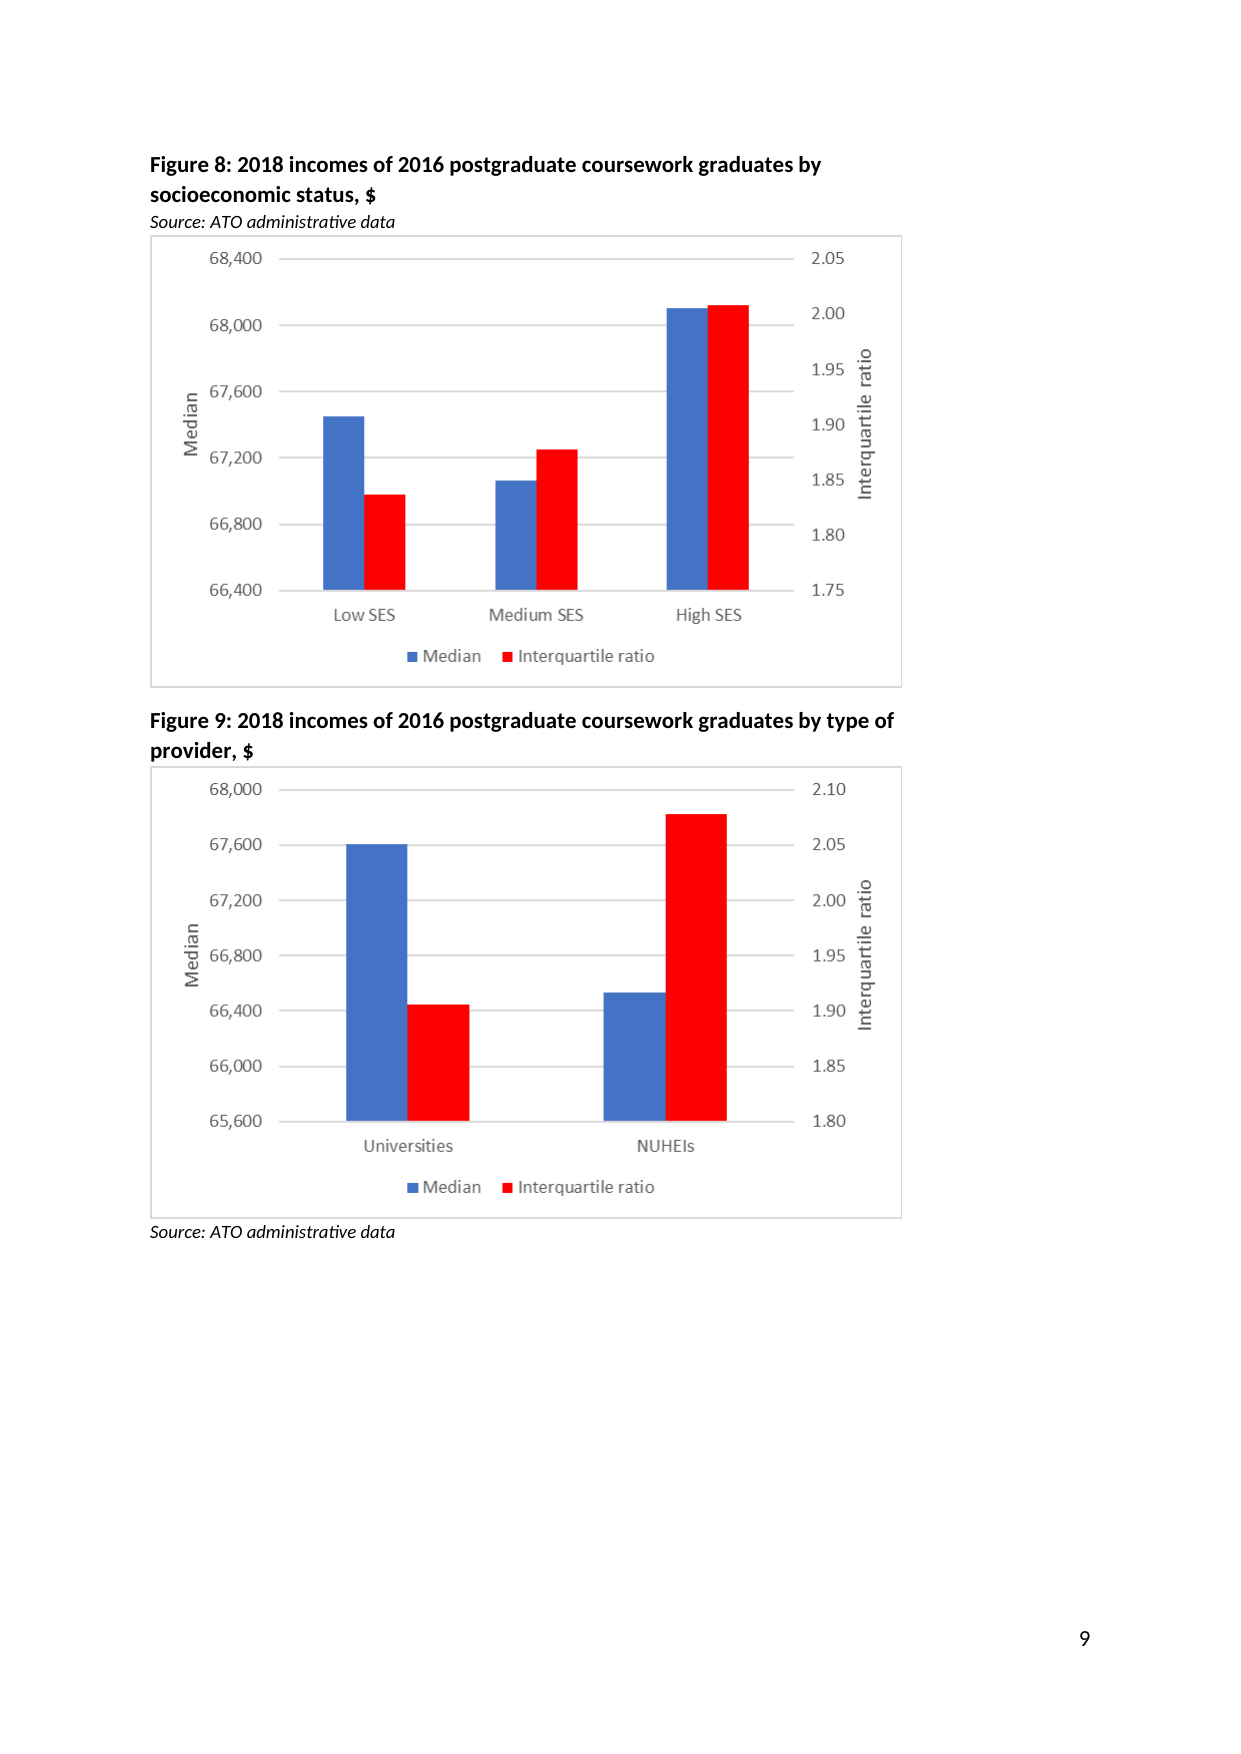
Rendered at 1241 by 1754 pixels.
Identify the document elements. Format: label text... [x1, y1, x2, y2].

picture [150, 235, 903, 688]
picture [150, 766, 903, 1219]
